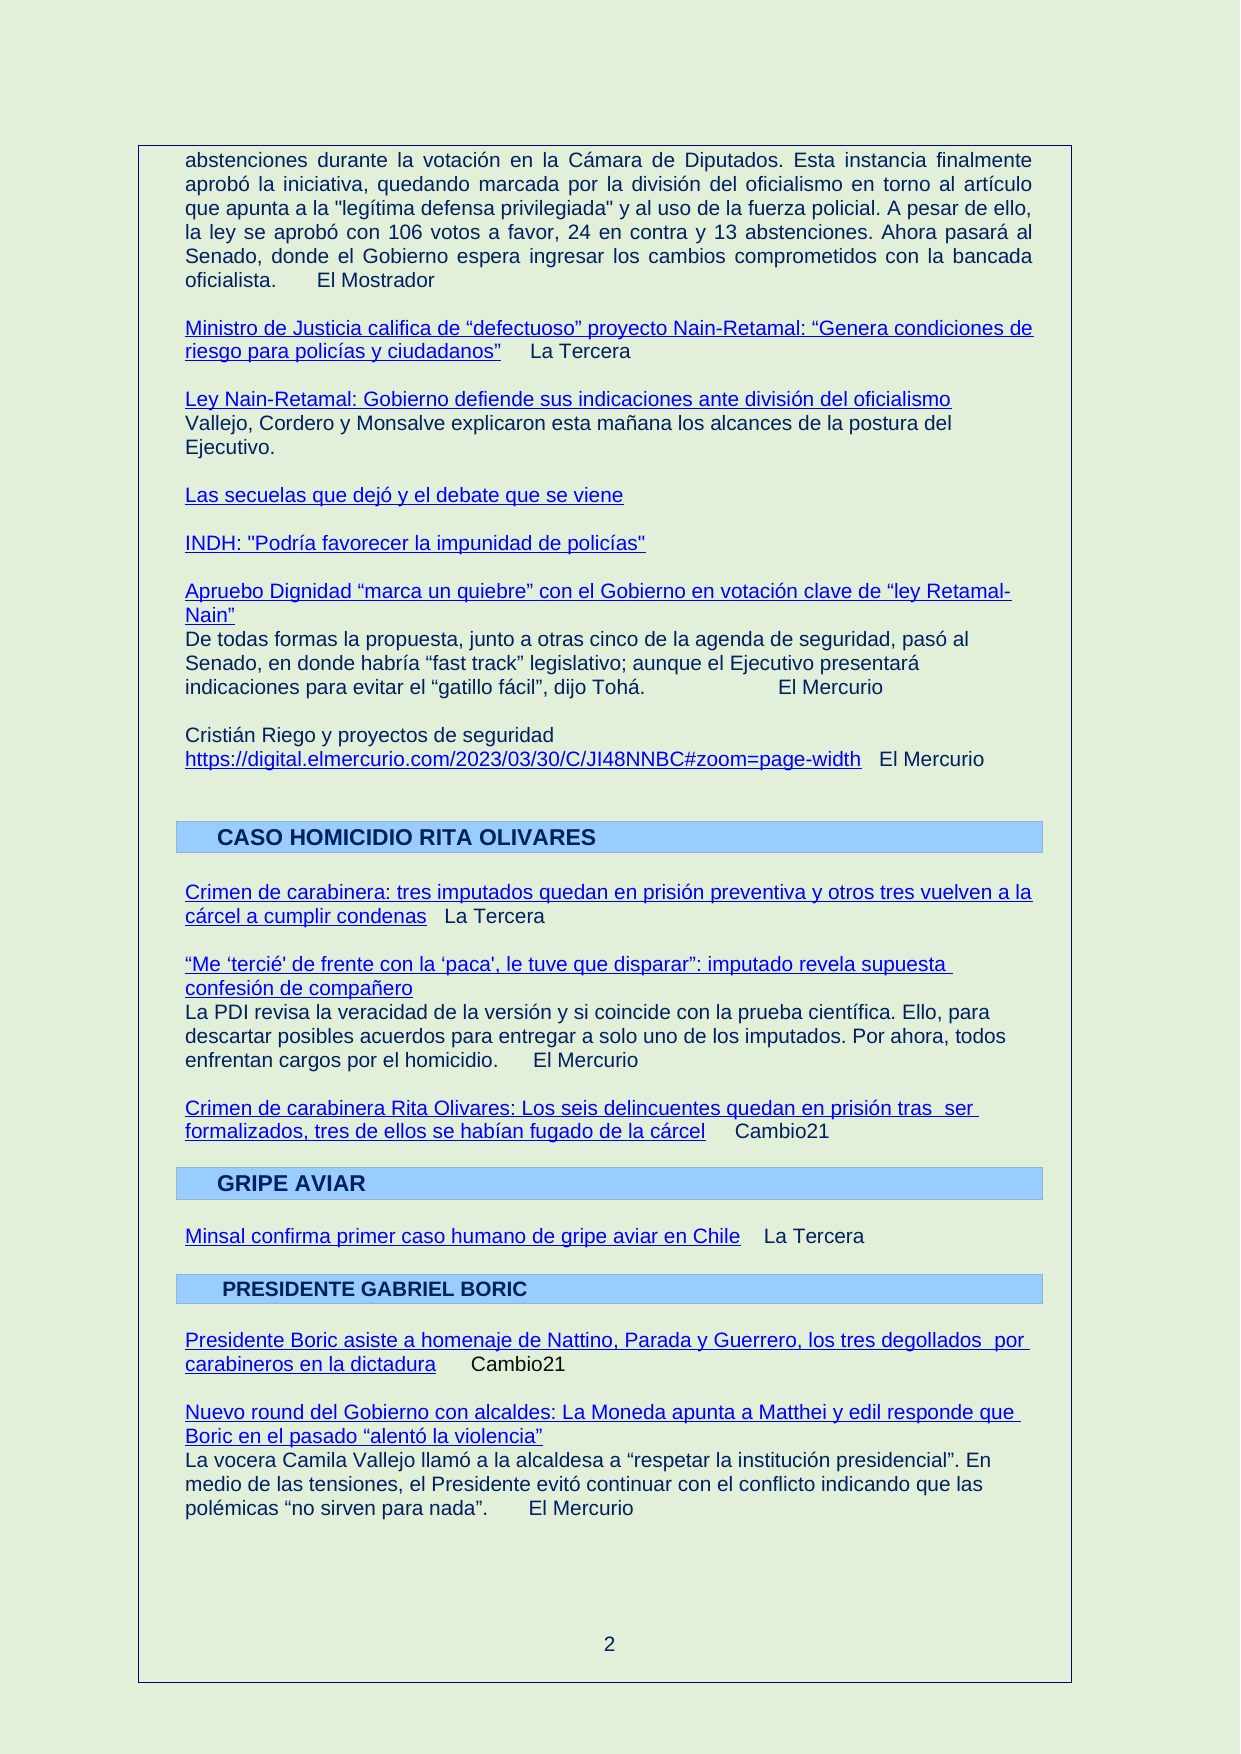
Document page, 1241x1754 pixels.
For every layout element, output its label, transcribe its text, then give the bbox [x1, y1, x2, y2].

text La vocera Camila Vallejo llamó a la alcaldesa a “respetar la institución presidencial”. En medio de las tensiones, el Presidente evitó continuar con el conflicto indicando que las polémicas “no sirven para nada”. El Mercurio [185, 1448, 1033, 1520]
text Presidente Boric asiste a homenaje de Nattino, Parada y Guerrero, los tres degollados por carabineros en la dictadura Cambio21 [185, 1328, 1033, 1376]
text PRESIDENTE GABRIEL BORIC [177, 1275, 1042, 1303]
text Vallejo, Cordero y Monsalve explicaron esta mañana los alcances de la postura del Ejecutivo. [185, 411, 1033, 459]
text De todas formas la propuesta, junto a otras cinco de la agenda de seguridad, pasó al Senado, en donde habría “fast track” legislativo; aunque el Ejecutivo presentará indicaciones para evitar el “gatillo fácil”, dijo Tohá. El Mercurio [185, 627, 1033, 699]
text Ley Nain-Retamal: Gobierno defiende sus indicaciones ante división del oficialismo [185, 387, 1033, 411]
text CASO HOMICIDIO RITA OLIVARES [177, 822, 1042, 852]
text Ministro de Justicia califica de “defectuoso” proyecto Nain-Retamal: “Genera condiciones de riesgo para policías y ciudadanos” La Tercera [185, 337, 1033, 363]
text Nuevo round del Gobierno con alcaldes: La Moneda apunta a Matthei y edil responde que Boric en el pasado “alentó la violencia” [185, 1400, 1033, 1448]
text https://digital.elmercurio.com/2023/03/30/C/JI48NNBC#zoom=page-width El Mercurio [185, 747, 1033, 771]
text GRIPE AVIAR [177, 1168, 1042, 1199]
text Las secuelas que dejó y el debate que se viene [185, 483, 1033, 507]
text Minsal confirma primer caso humano de gripe aviar en Chile La Tercera [185, 1224, 1033, 1248]
text INDH: "Podría favorecer la impunidad de policías" [185, 531, 1033, 555]
text Crimen de carabinera: tres imputados quedan en prisión preventiva y otros tres vuelven a la cárcel a cumplir condenas La Tercera [185, 902, 1033, 928]
text Crimen de carabinera: tres imputados quedan en prisión preventiva y otros tres vuelven a la cárcel a cumplir condenas La Tercera [185, 880, 1033, 901]
text “Me ‘tercié' de frente con la ‘paca', le tuve que disparar”: imputado revela supuesta confesión de compañero [185, 952, 1033, 999]
text Apruebo Dignidad “marca un quiebre” con el Gobierno en votación clave de “ley Retamal-Nain” [185, 579, 1033, 627]
text Crimen de carabinera Rita Olivares: Los seis delincuentes quedan en prisión tras ser formalizados, tres de ellos se habían fugado de la cárcel Cambio21 [185, 1095, 1033, 1143]
text Cristián Riego y proyectos de seguridad [185, 723, 1033, 747]
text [185, 148, 1033, 291]
text La PDI revisa la veracidad de la versión y si coincide con la prueba científica. Ello, para descartar posibles acuerdos para entregar a solo uno de los imputados. Por ahora, todos enfrentan cargos por el homicidio. El Mercurio [185, 999, 1033, 1071]
text Ministro de Justicia califica de “defectuoso” proyecto Nain-Retamal: “Genera condiciones de riesgo para policías y ciudadanos” La Tercera [185, 315, 1033, 336]
